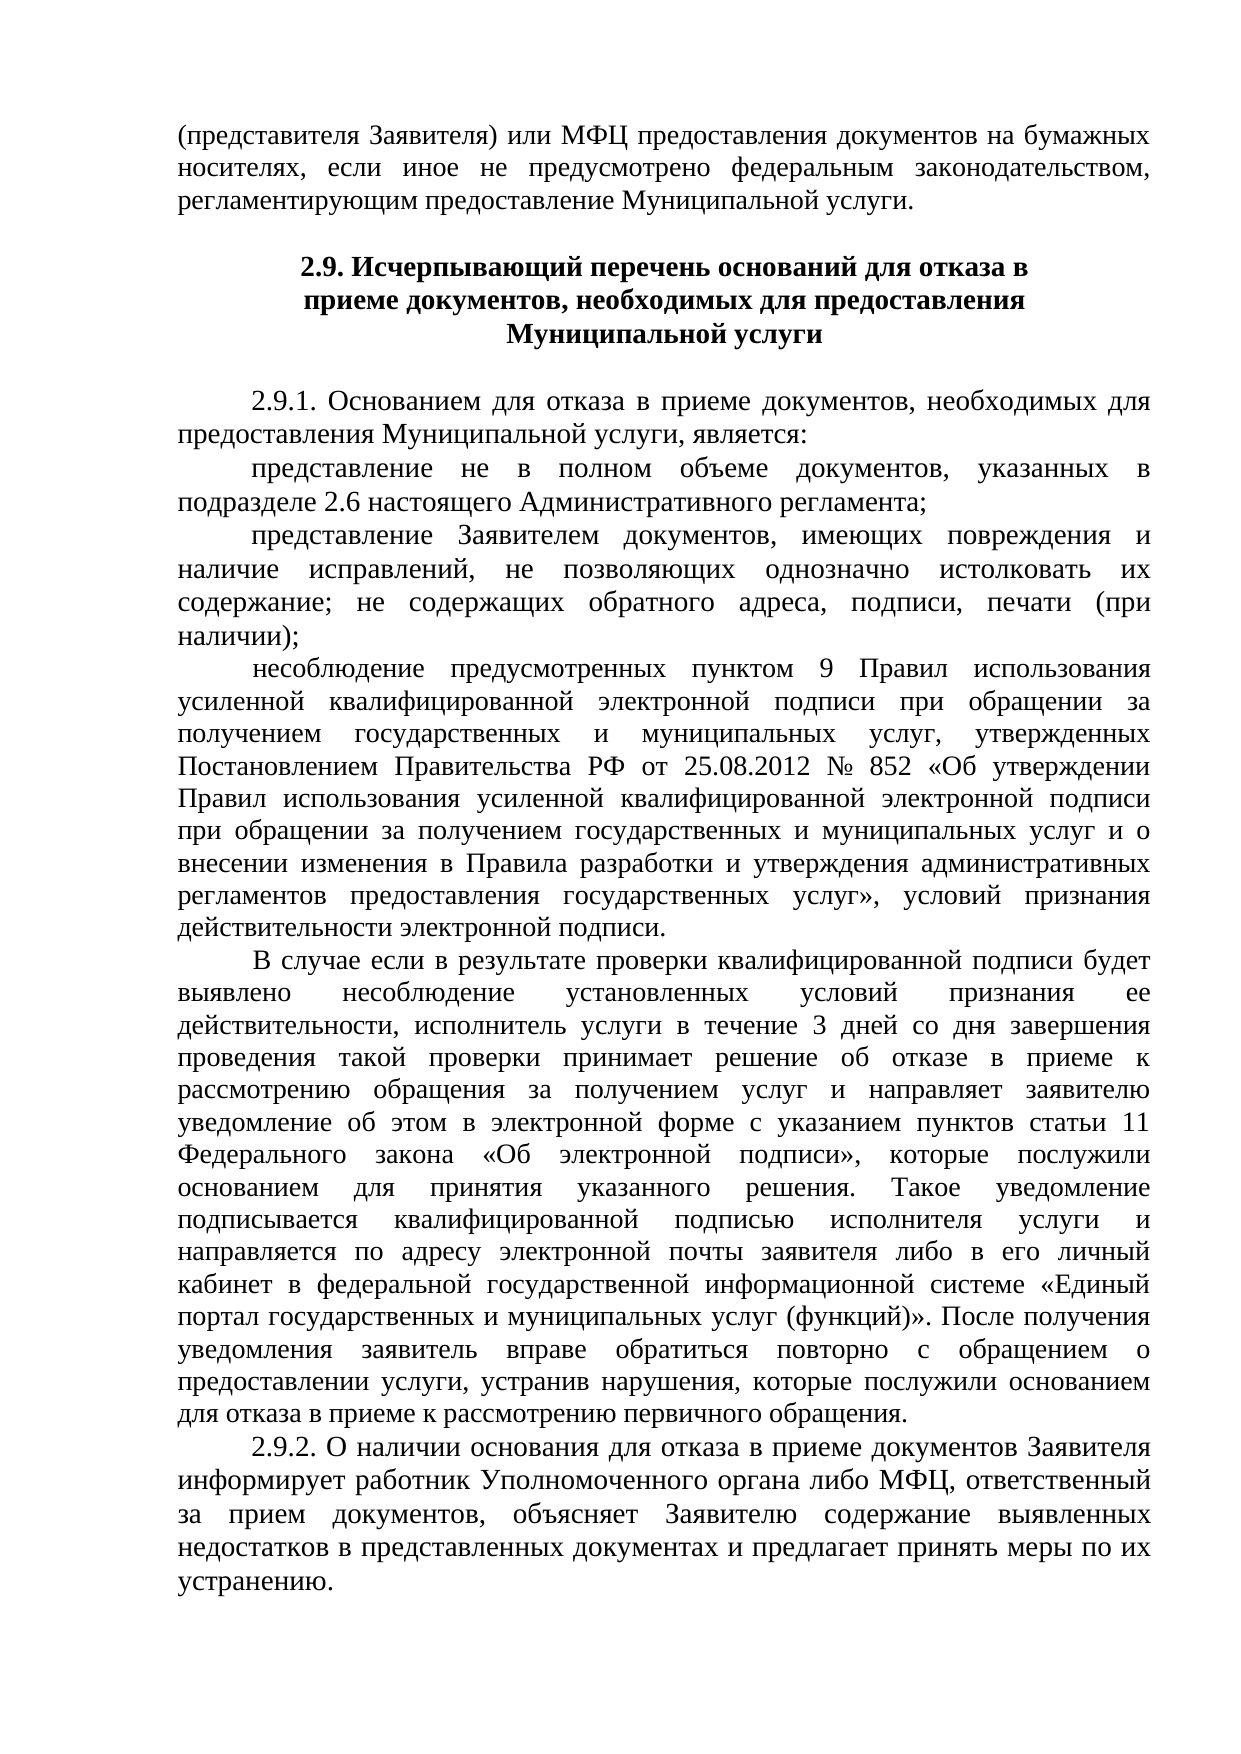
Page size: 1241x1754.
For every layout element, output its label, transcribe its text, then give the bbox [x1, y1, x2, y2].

text приеме документов, необходимых для предоставления [177, 282, 1152, 316]
text 2.9.2. О наличии основания для отказа в приеме документов Заявителя информирует работник Уполномоченного органа либо МФЦ, ответственный за прием документов, объясняет Заявителю содержание выявленных недостатков в представленных документах и предлагает принять меры по их устранению. [177, 1429, 1152, 1597]
text несоблюдение предусмотренных пунктом 9 Правил использования усиленной квалифицированной электронной подписи при обращении за получением государственных и муниципальных услуг, утвержденных Постановлением Правительства РФ от 25.08.2012 № 852 «Об утверждении Правил использования усиленной квалифицированной электронной подписи при обращении за получением государственных и муниципальных услуг и о внесении изменения в Правила разработки и утверждения административных регламентов предоставления государственных услуг», условий признания действительности электронной подписи. [177, 651, 1152, 943]
text 2.9.1. Основанием для отказа в приеме документов, необходимых для предоставления Муниципальной услуги, является: [177, 383, 1152, 450]
text В случае если в результате проверки квалифицированной подписи будет выявлено несоблюдение установленных условий признания ее действительности, исполнитель услуги в течение 3 дней со дня завершения проведения такой проверки принимает решение об отказе в приеме к рассмотрению обращения за получением услуг и направляет заявителю уведомление об этом в электронной форме с указанием пунктов статьи 11 Федерального закона «Об электронной подписи», которые послужили основанием для принятия указанного решения. Такое уведомление подписывается квалифицированной подписью исполнителя услуги и направляется по адресу электронной почты заявителя либо в его личный кабинет в федеральной государственной информационной системе «Единый портал государственных и муниципальных услуг (функций)». После получения уведомления заявитель вправе обратиться повторно с обращением о предоставлении услуги, устранив нарушения, которые послужили основанием для отказа в приеме к рассмотрению первичного обращения. [177, 943, 1152, 1429]
text 2.9. Исчерпывающий перечень оснований для отказа в [177, 249, 1152, 282]
text представление Заявителем документов, имеющих повреждения и наличие исправлений, не позволяющих однозначно истолковать их содержание; не содержащих обратного адреса, подписи, печати (при наличии); [177, 517, 1152, 651]
text Муниципальной услуги [177, 316, 1152, 349]
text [177, 118, 1152, 215]
text представление не в полном объеме документов, указанных в подразделе 2.6 настоящего Административного регламента; [177, 450, 1152, 517]
